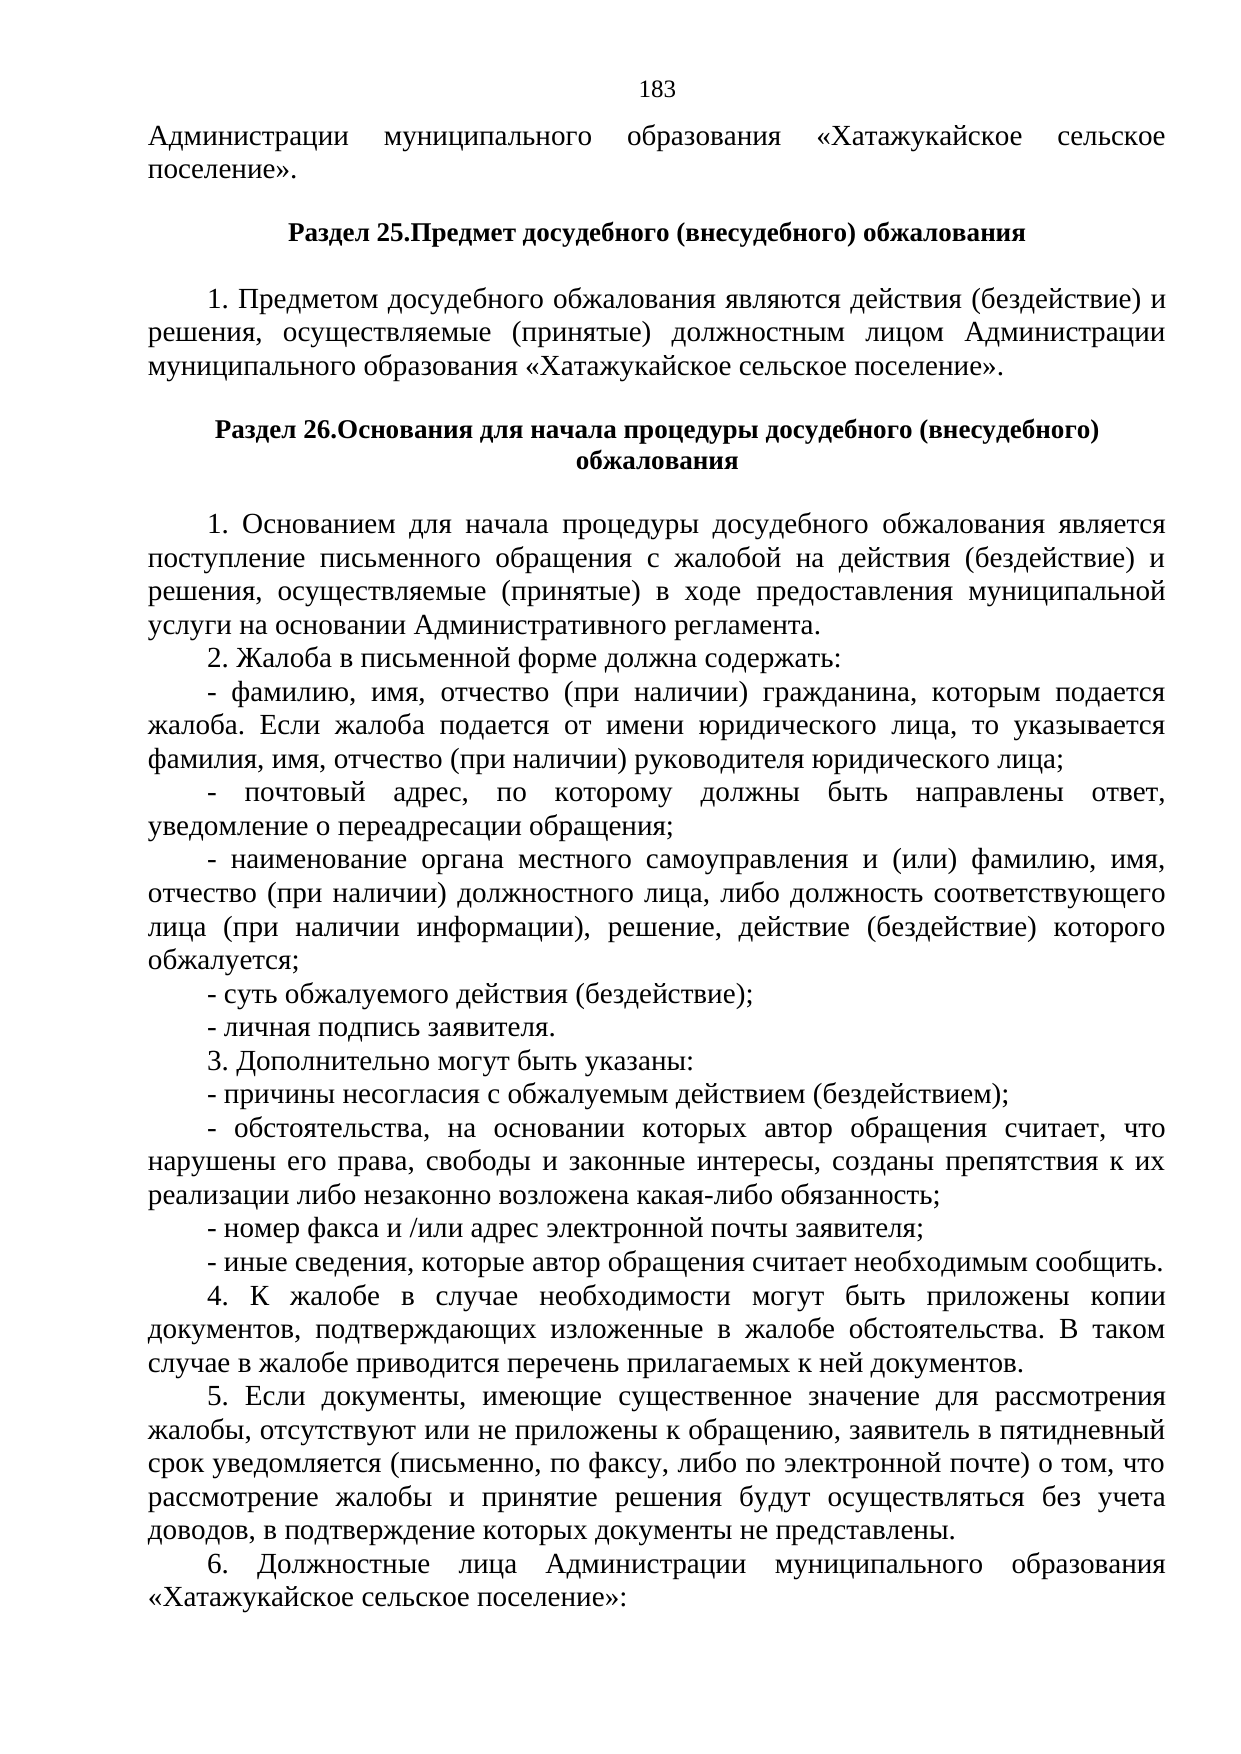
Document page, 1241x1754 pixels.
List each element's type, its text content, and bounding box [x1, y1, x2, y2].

text 1. Основанием для начала процедуры досудебного обжалования является поступление письменного обращения с жалобой на действия (бездействие) и решения, осуществляемые (принятые) в ходе предоставления муниципальной услуги на основании Административного регламента. [148, 506, 1167, 640]
text - наименование органа местного самоуправления и (или) фамилию, имя, отчество (при наличии) должностного лица, либо должность соответствующего лица (при наличии информации), решение, действие (бездействие) которого обжалуется; [148, 842, 1167, 976]
text Раздел 26.Основания для начала процедуры досудебного (внесудебного) обжалования [148, 413, 1167, 475]
text 6. Должностные лица Администрации муниципального образования «Хатажукайское сельское поселение»: [148, 1546, 1167, 1613]
text Раздел 25.Предмет досудебного (внесудебного) обжалования [148, 216, 1167, 247]
text - почтовый адрес, по которому должны быть направлены ответ, уведомление о переадресации обращения; [148, 774, 1167, 842]
text 2. Жалоба в письменной форме должна содержать: [148, 640, 1167, 674]
text 3. Дополнительно могут быть указаны: [148, 1043, 1167, 1076]
text - суть обжалуемого действия (бездействие); [148, 976, 1167, 1009]
text - личная подпись заявителя. [148, 1009, 1167, 1043]
text 1. Предметом досудебного обжалования являются действия (бездействие) и решения, осуществляемые (принятые) должностным лицом Администрации муниципального образования «Хатажукайское сельское поселение». [148, 281, 1167, 382]
text - причины несогласия с обжалуемым действием (бездействием); [148, 1076, 1167, 1110]
text 4. К жалобе в случае необходимости могут быть приложены копии документов, подтверждающих изложенные в жалобе обстоятельства. В таком случае в жалобе приводится перечень прилагаемых к ней документов. [148, 1278, 1167, 1378]
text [148, 118, 1167, 185]
text - иные сведения, которые автор обращения считает необходимым сообщить. [148, 1244, 1167, 1278]
text - номер факса и /или адрес электронной почты заявителя; [148, 1211, 1167, 1244]
text - фамилию, имя, отчество (при наличии) гражданина, которым подается жалоба. Если жалоба подается от имени юридического лица, то указывается фамилия, имя, отчество (при наличии) руководителя юридического лица; [148, 674, 1167, 774]
text 5. Если документы, имеющие существенное значение для рассмотрения жалобы, отсутствуют или не приложены к обращению, заявитель в пятидневный срок уведомляется (письменно, по факсу, либо по электронной почте) о том, что рассмотрение жалобы и принятие решения будут осуществляться без учета доводов, в подтверждение которых документы не представлены. [148, 1378, 1167, 1546]
text - обстоятельства, на основании которых автор обращения считает, что нарушены его права, свободы и законные интересы, созданы препятствия к их реализации либо незаконно возложена какая-либо обязанность; [148, 1110, 1167, 1211]
